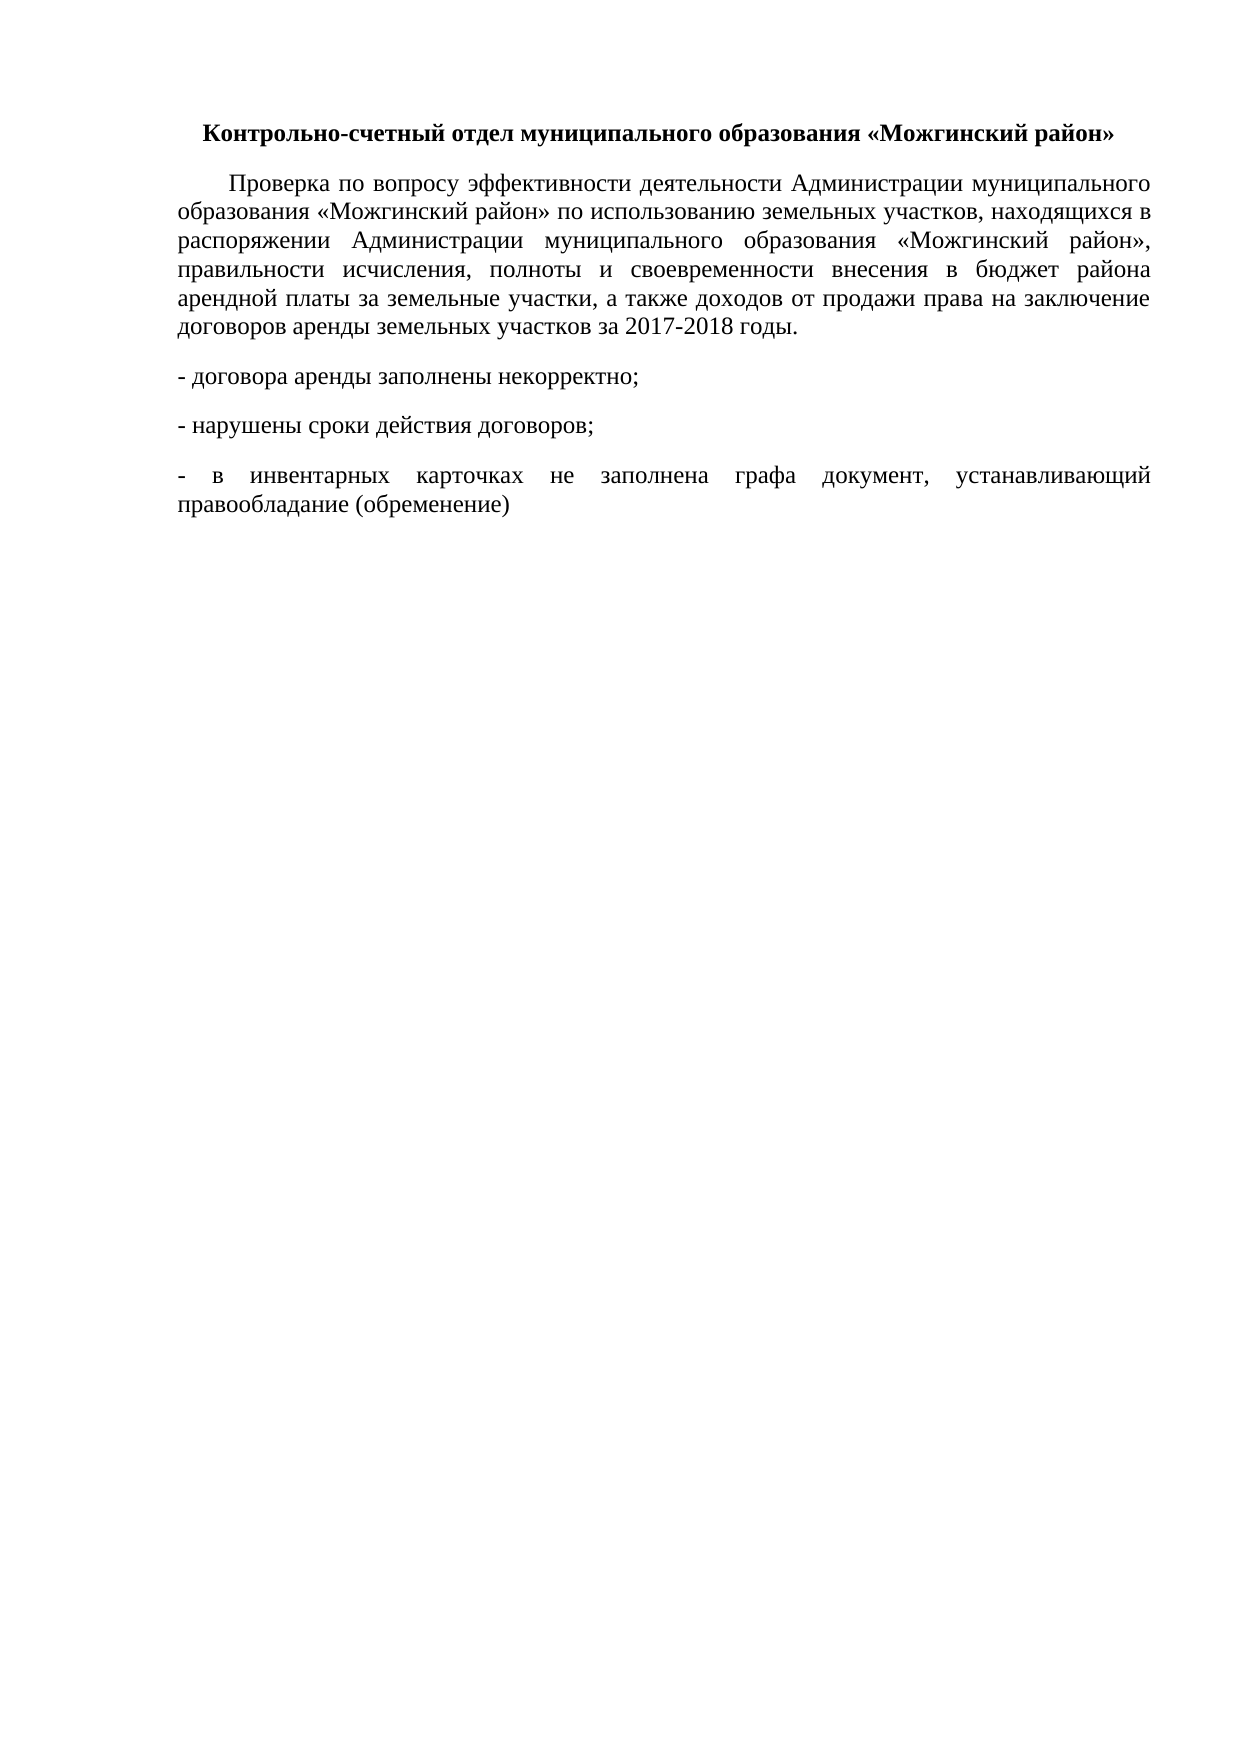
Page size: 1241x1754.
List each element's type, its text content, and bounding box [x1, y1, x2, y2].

text - договора аренды заполнены некорректно; [177, 361, 1152, 390]
text - в инвентарных карточках не заполнена графа документ, устанавливающий правообладание (обременение) [177, 460, 1152, 518]
text Контрольно-счетный отдел муниципального образования «Можгинский район» [177, 118, 1152, 147]
text - нарушены сроки действия договоров; [177, 411, 1152, 439]
text Проверка по вопросу эффективности деятельности Администрации муниципального образования «Можгинский район» по использованию земельных участков, находящихся в распоряжении Администрации муниципального образования «Можгинский район», правильности исчисления, полноты и своевременности внесения в бюджет района арендной платы за земельные участки, а также доходов от продажи права на заключение договоров аренды земельных участков за 2017-2018 годы. [177, 168, 1152, 340]
